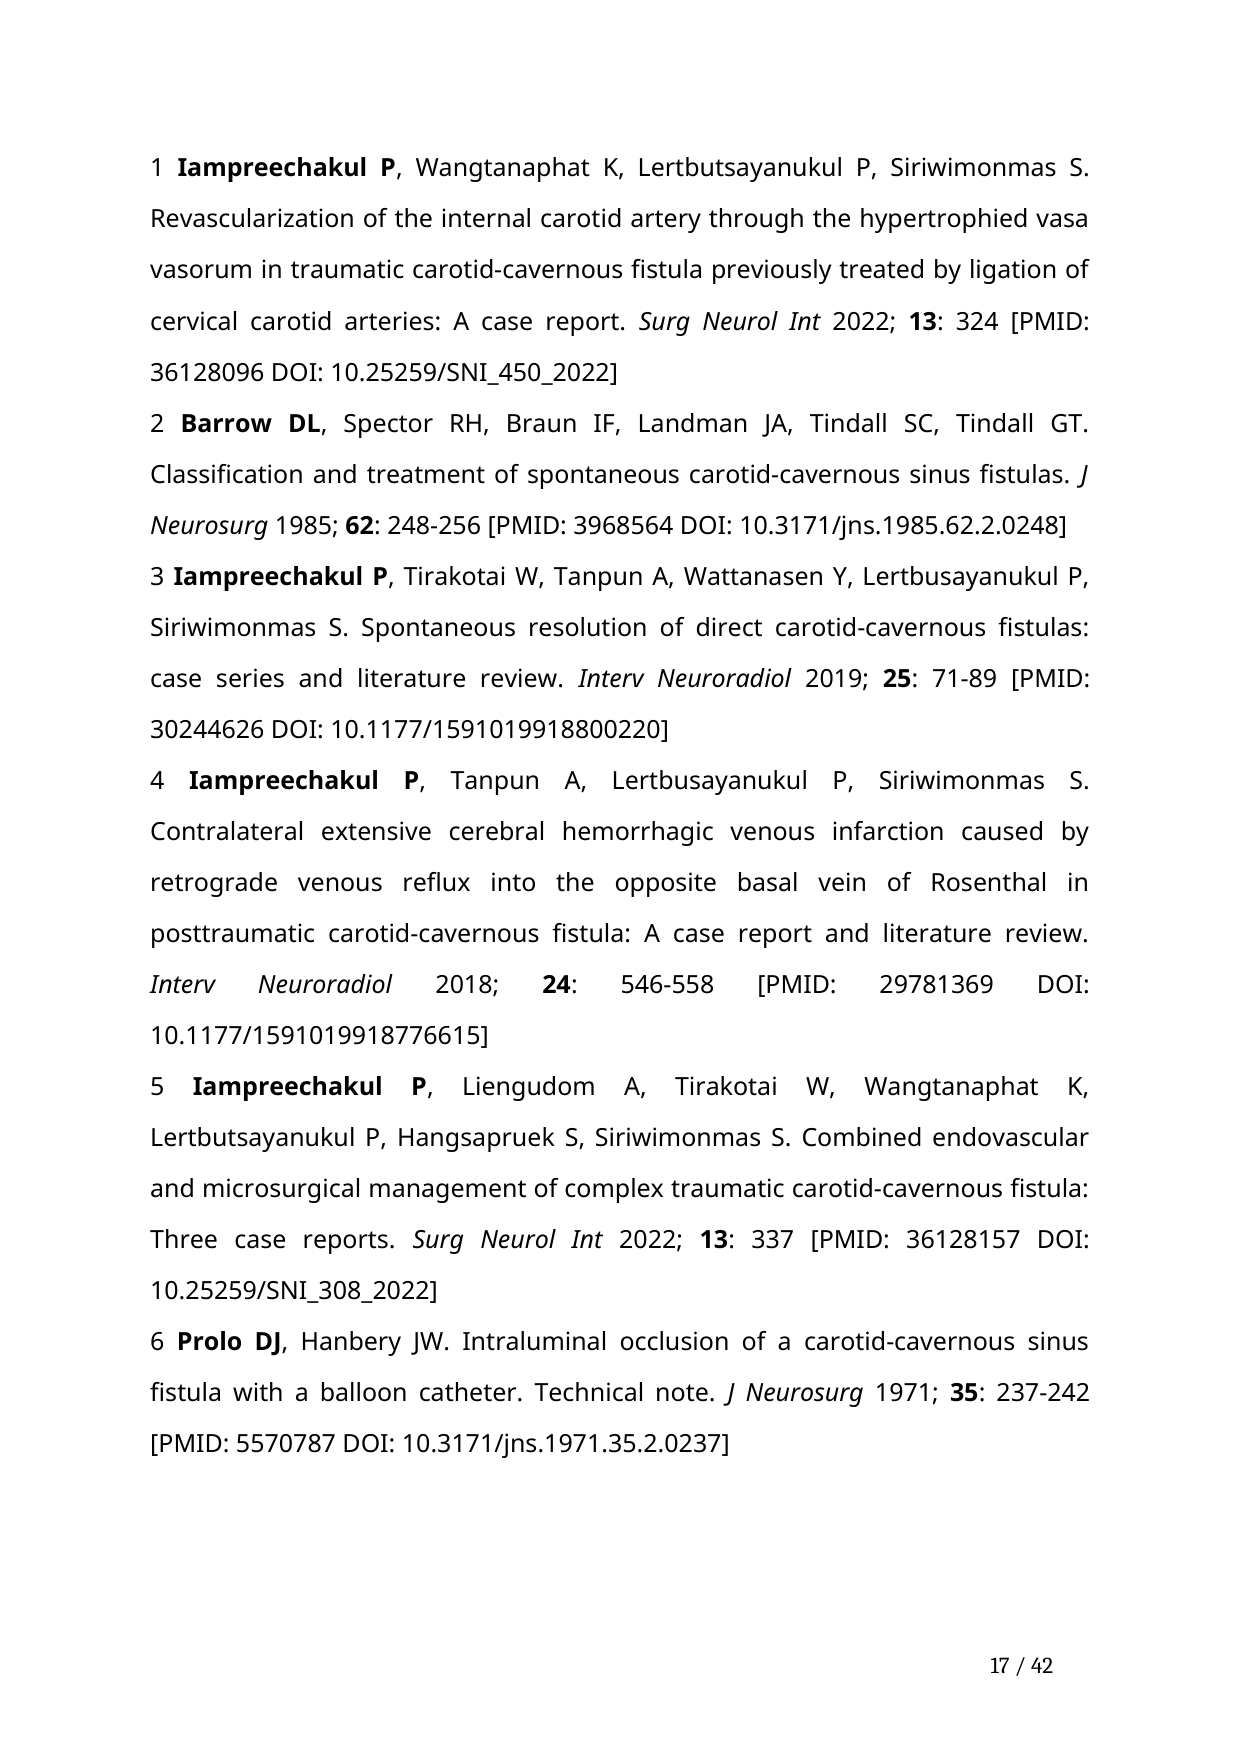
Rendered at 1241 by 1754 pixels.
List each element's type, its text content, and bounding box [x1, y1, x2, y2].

text 3 Iampreechakul P, Tirakotai W, Tanpun A, Wattanasen Y, Lertbusayanukul P, Siriwimonmas S. Spontaneous resolution of direct carotid-cavernous fistulas: case series and literature review. Interv Neuroradiol 2019; 25: 71-89 [PMID: 30244626 DOI: 10.1177/1591019918800220] [150, 558, 1090, 746]
text 1 Iampreechakul P, Wangtanaphat K, Lertbutsayanukul P, Siriwimonmas S. Revascularization of the internal carotid artery through the hypertrophied vasa vasorum in traumatic carotid-cavernous fistula previously treated by ligation of cervical carotid arteries: A case report. Surg Neurol Int 2022; 13: 324 [PMID: 36128096 DOI: 10.25259/SNI_450_2022] [150, 150, 1090, 388]
text 5 Iampreechakul P, Liengudom A, Tirakotai W, Wangtanaphat K, Lertbutsayanukul P, Hangsapruek S, Siriwimonmas S. Combined endovascular and microsurgical management of complex traumatic carotid-cavernous fistula: Three case reports. Surg Neurol Int 2022; 13: 337 [PMID: 36128157 DOI: 10.25259/SNI_308_2022] [150, 1069, 1090, 1307]
text 6 Prolo DJ, Hanbery JW. Intraluminal occlusion of a carotid-cavernous sinus fistula with a balloon catheter. Technical note. J Neurosurg 1971; 35: 237-242 [PMID: 5570787 DOI: 10.3171/jns.1971.35.2.0237] [150, 1324, 1090, 1460]
text 4 Iampreechakul P, Tanpun A, Lertbusayanukul P, Siriwimonmas S. Contralateral extensive cerebral hemorrhagic venous infarction caused by retrograde venous reflux into the opposite basal vein of Rosenthal in posttraumatic carotid-cavernous fistula: A case report and literature review. Interv Neuroradiol 2018; 24: 546-558 [PMID: 29781369 DOI: 10.1177/1591019918776615] [150, 762, 1090, 1052]
text 2 Barrow DL, Spector RH, Braun IF, Landman JA, Tindall SC, Tindall GT. Classification and treatment of spontaneous carotid-cavernous sinus fistulas. J Neurosurg 1985; 62: 248-256 [PMID: 3968564 DOI: 10.3171/jns.1985.62.2.0248] [150, 405, 1090, 541]
